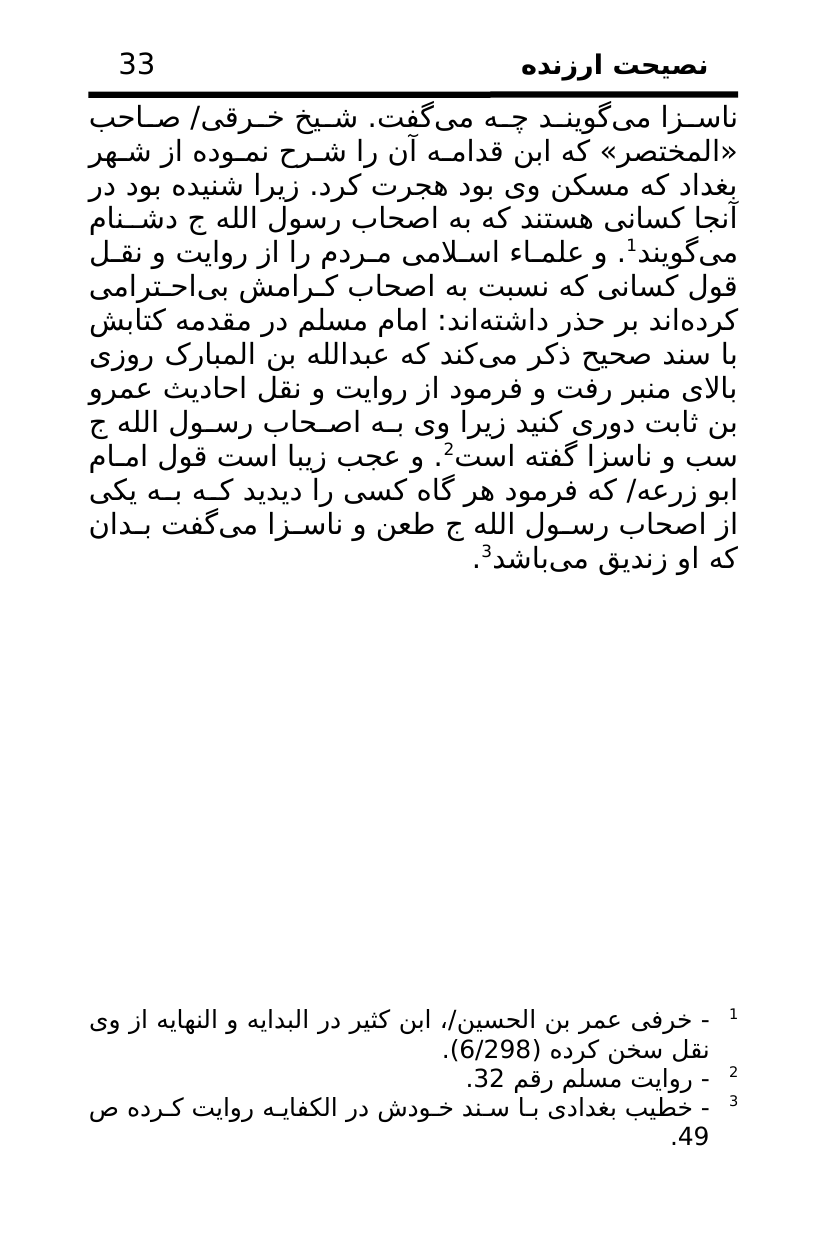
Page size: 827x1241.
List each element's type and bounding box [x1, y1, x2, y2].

text [89, 100, 738, 575]
